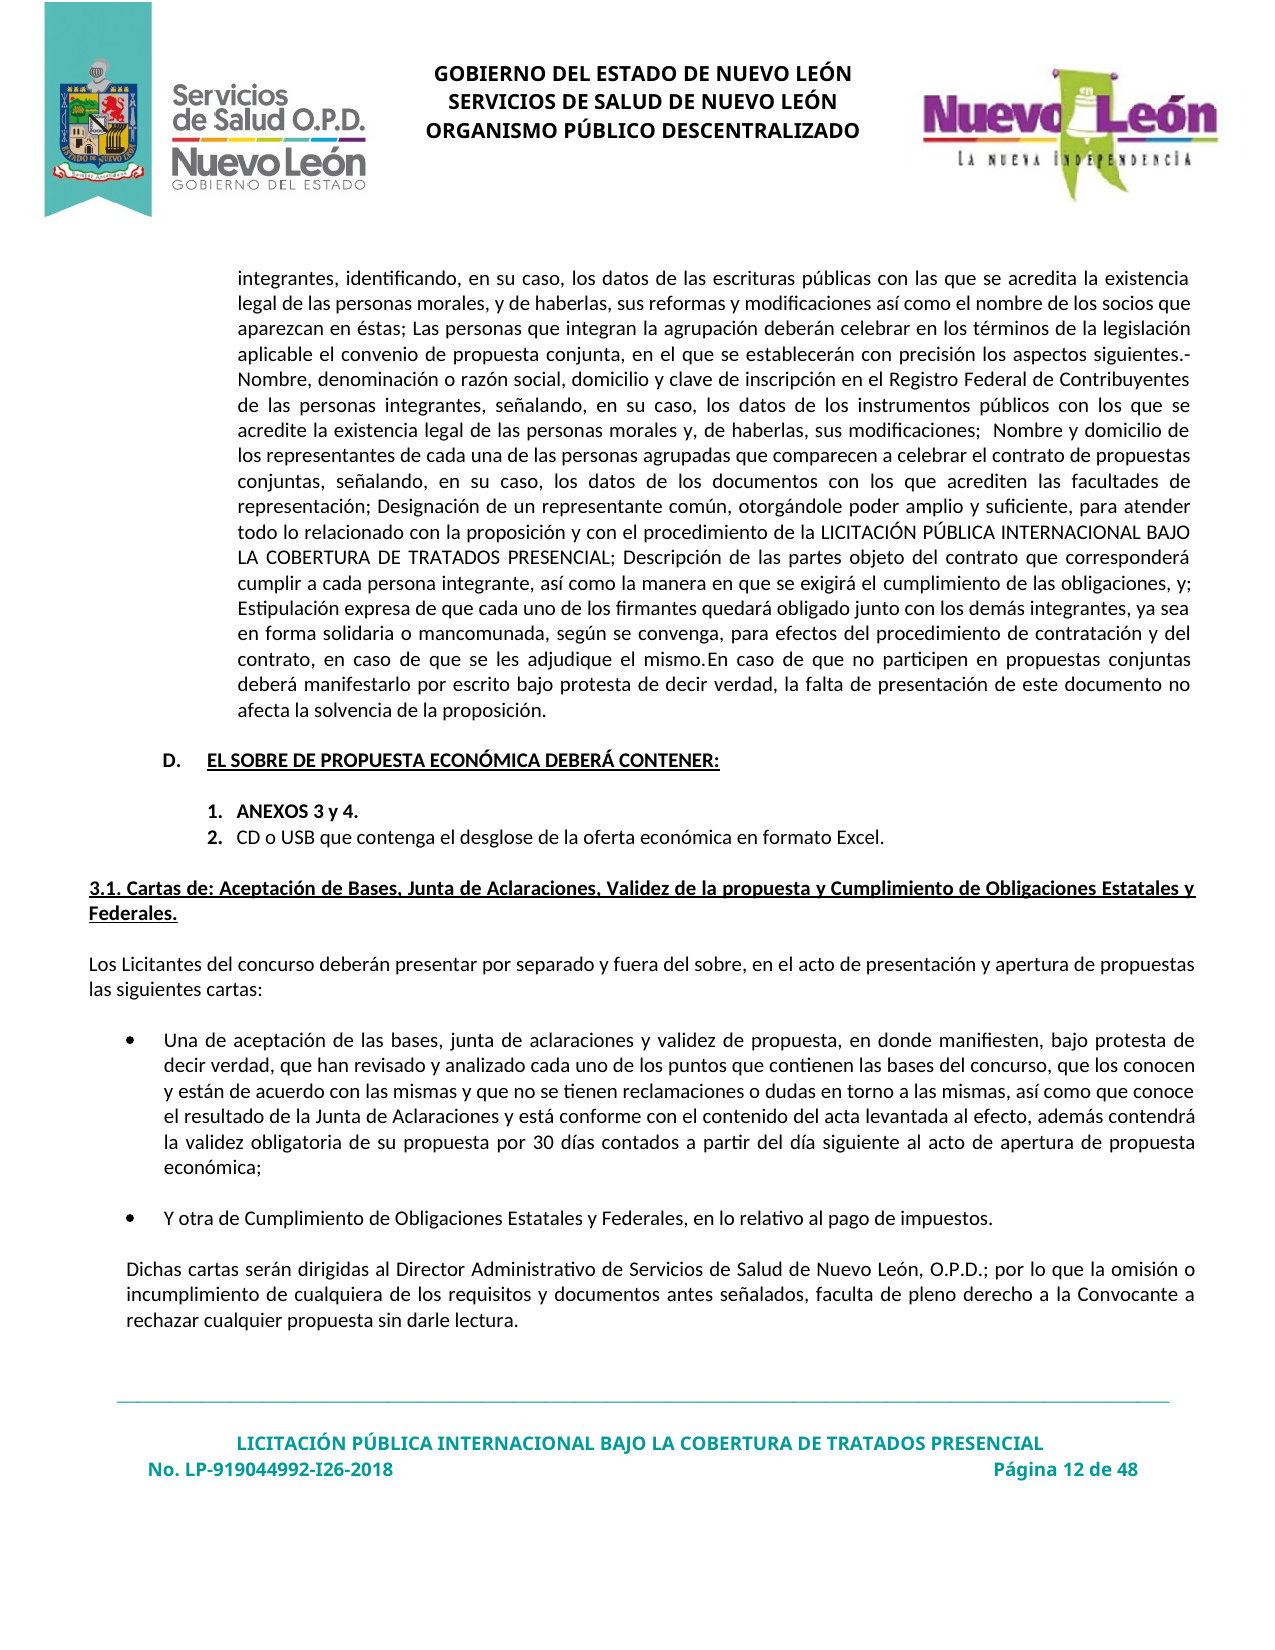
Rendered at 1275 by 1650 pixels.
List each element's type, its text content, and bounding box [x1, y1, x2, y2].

text 3.1. Cartas de: Aceptación de Bases, Junta de Aclaraciones, Validez de la propuesta y Cumplimiento de Obligaciones Estatales y Federales. [89, 875, 1197, 926]
picture [15, 2, 1249, 229]
list Una de aceptación de las bases, junta de aclaraciones y validez de propuesta, en donde manifiesten, bajo protesta de decir verdad, que han revisado y analizado cada uno de los puntos que contienen las bases del concurso, que los conocen y están de acuerdo con las mismas y que no se tienen reclamaciones o dudas en torno a las mismas, así como que conoce el resultado de la Junta de Aclaraciones y está conforme con el contenido del acta levantada al efecto, además contendrá la validez obligatoria de su propuesta por 30 días contados a partir del día siguiente al acto de apertura de propuesta económica; [126, 1027, 1197, 1180]
list Dichas cartas serán dirigidas al Director Administrativo de Servicios de Salud de Nuevo León, O.P.D.; por lo que la omisión o incumplimiento de cualquiera de los requisitos y documentos antes señalados, faculta de pleno derecho a a rechazar cualquier propuesta sin darle lectura. [126, 1256, 1197, 1332]
list Y otra de Cumplimiento de Obligaciones Estatales y Federales, en lo relativo al pago de impuestos. [126, 1205, 1197, 1231]
list EL SOBRE DE PROPUESTA ECONÓMICA DEBERÁ CONTENER: [162, 748, 1178, 773]
text Los Licitantes del concurso deberán presentar por separado y fuera del sobre, en el acto de presentación y apertura de propuestas las siguientes cartas: [89, 951, 1197, 1002]
list ANEXOS 3 y 4. [207, 798, 1178, 824]
list CD o USB que contenga el desglose de la oferta económica en formato Excel. [207, 824, 1178, 849]
